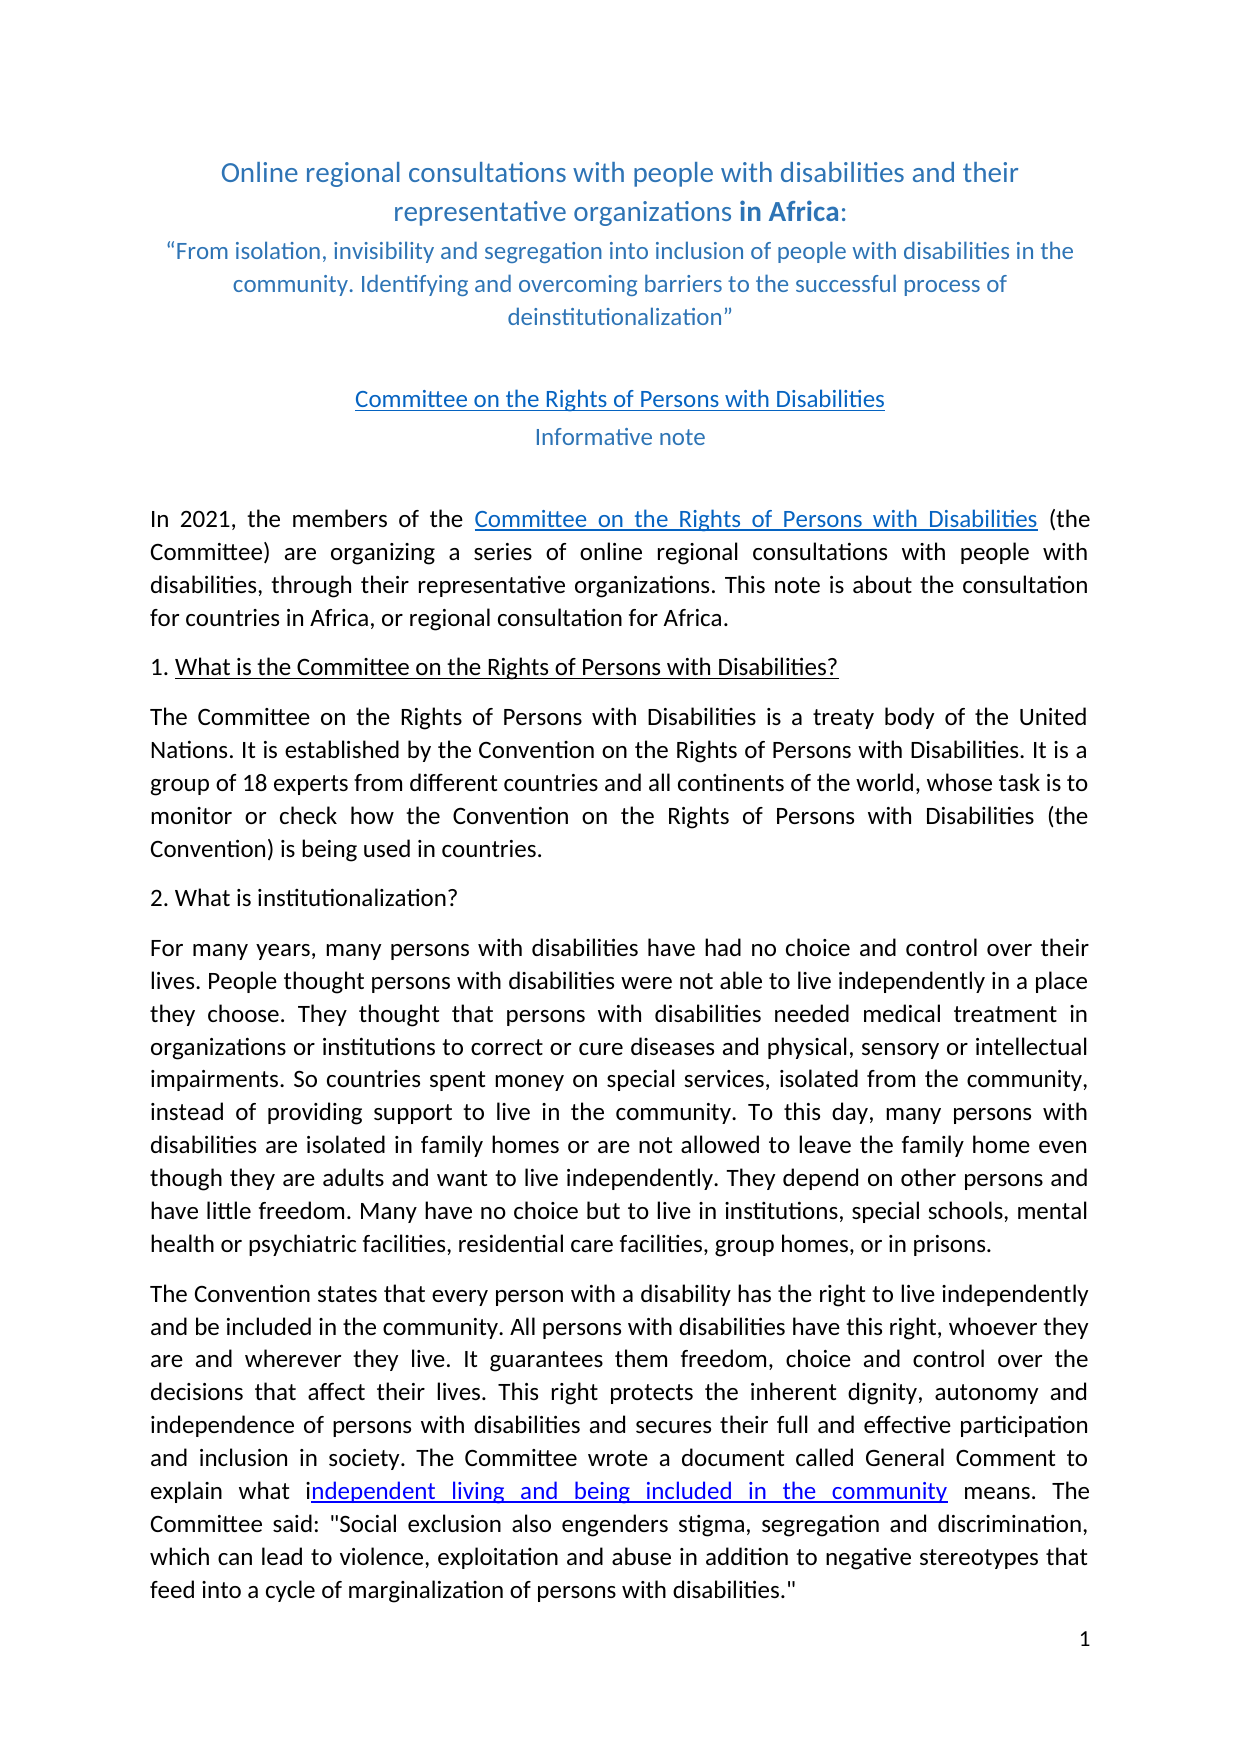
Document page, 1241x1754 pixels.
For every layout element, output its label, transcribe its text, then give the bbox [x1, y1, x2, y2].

text For many years, many persons with disabilities have had no choice and control over their lives. People thought persons with disabilities were not able to live independently in a place they choose. They thought that persons with disabilities needed medical treatment in organizations or institutions to correct or cure diseases and physical, sensory or intellectual impairments. So countries spent money on special services, isolated from the community, instead of providing support to live in the community. To this day, many persons with disabilities are isolated in family homes or are not allowed to leave the family home even though they are adults and want to live independently. They depend on other persons and have little freedom. Many have no choice but to live in institutions, special schools, mental health or psychiatric facilities, residential care facilities, group homes, or in prisons. [150, 932, 1090, 1259]
text The Committee on the Rights of Persons with Disabilities is a treaty body of the United Nations. It is established by the Convention on the Rights of Persons with Disabilities. It is a group of 18 experts from different countries and all continents of the world, whose task is to monitor or check how the Convention on the Rights of Persons with Disabilities (the Convention) is being used in countries. [150, 701, 1090, 863]
text 1. What is the Committee on the Rights of Persons with Disabilities? [150, 651, 1090, 682]
subtitle Committee on the Rights of Persons with Disabilities [150, 383, 1090, 414]
text The Convention states that every person with a disability has the right to live independently and be included in the community. All persons with disabilities have this right, whoever they are and wherever they live. It guarantees them freedom, choice and control over the decisions that affect their lives. This right protects the inherent dignity, autonomy and independence of persons with disabilities and secures their full and effective participation and inclusion in society. The Committee wrote a document called General Comment to explain what independent living and being included in the community means. The Committee said: "Social exclusion also engenders stigma, segregation and discrimination, which can lead to violence, exploitation and abuse in addition to negative stereotypes that feed into a cycle of marginalization of persons with disabilities." [150, 1278, 1090, 1604]
text In 2021, the members of the Committee on the Rights of Persons with Disabilities (the Committee) are organizing a series of online regional consultations with people with disabilities, through their representative organizations. This note is about the consultation for countries in Africa, or regional consultation for Africa. [150, 503, 1090, 632]
subtitle Informative note [150, 421, 1090, 451]
subtitle “From isolation, invisibility and segregation into inclusion of people with disabilities in the community. Identifying and overcoming barriers to the successful process of deinstitutionalization” [150, 235, 1090, 332]
text 2. What is institutionalization? [150, 882, 1090, 913]
subtitle Online regional consultations with people with disabilities and their representative organizations in Africa: [150, 154, 1090, 228]
